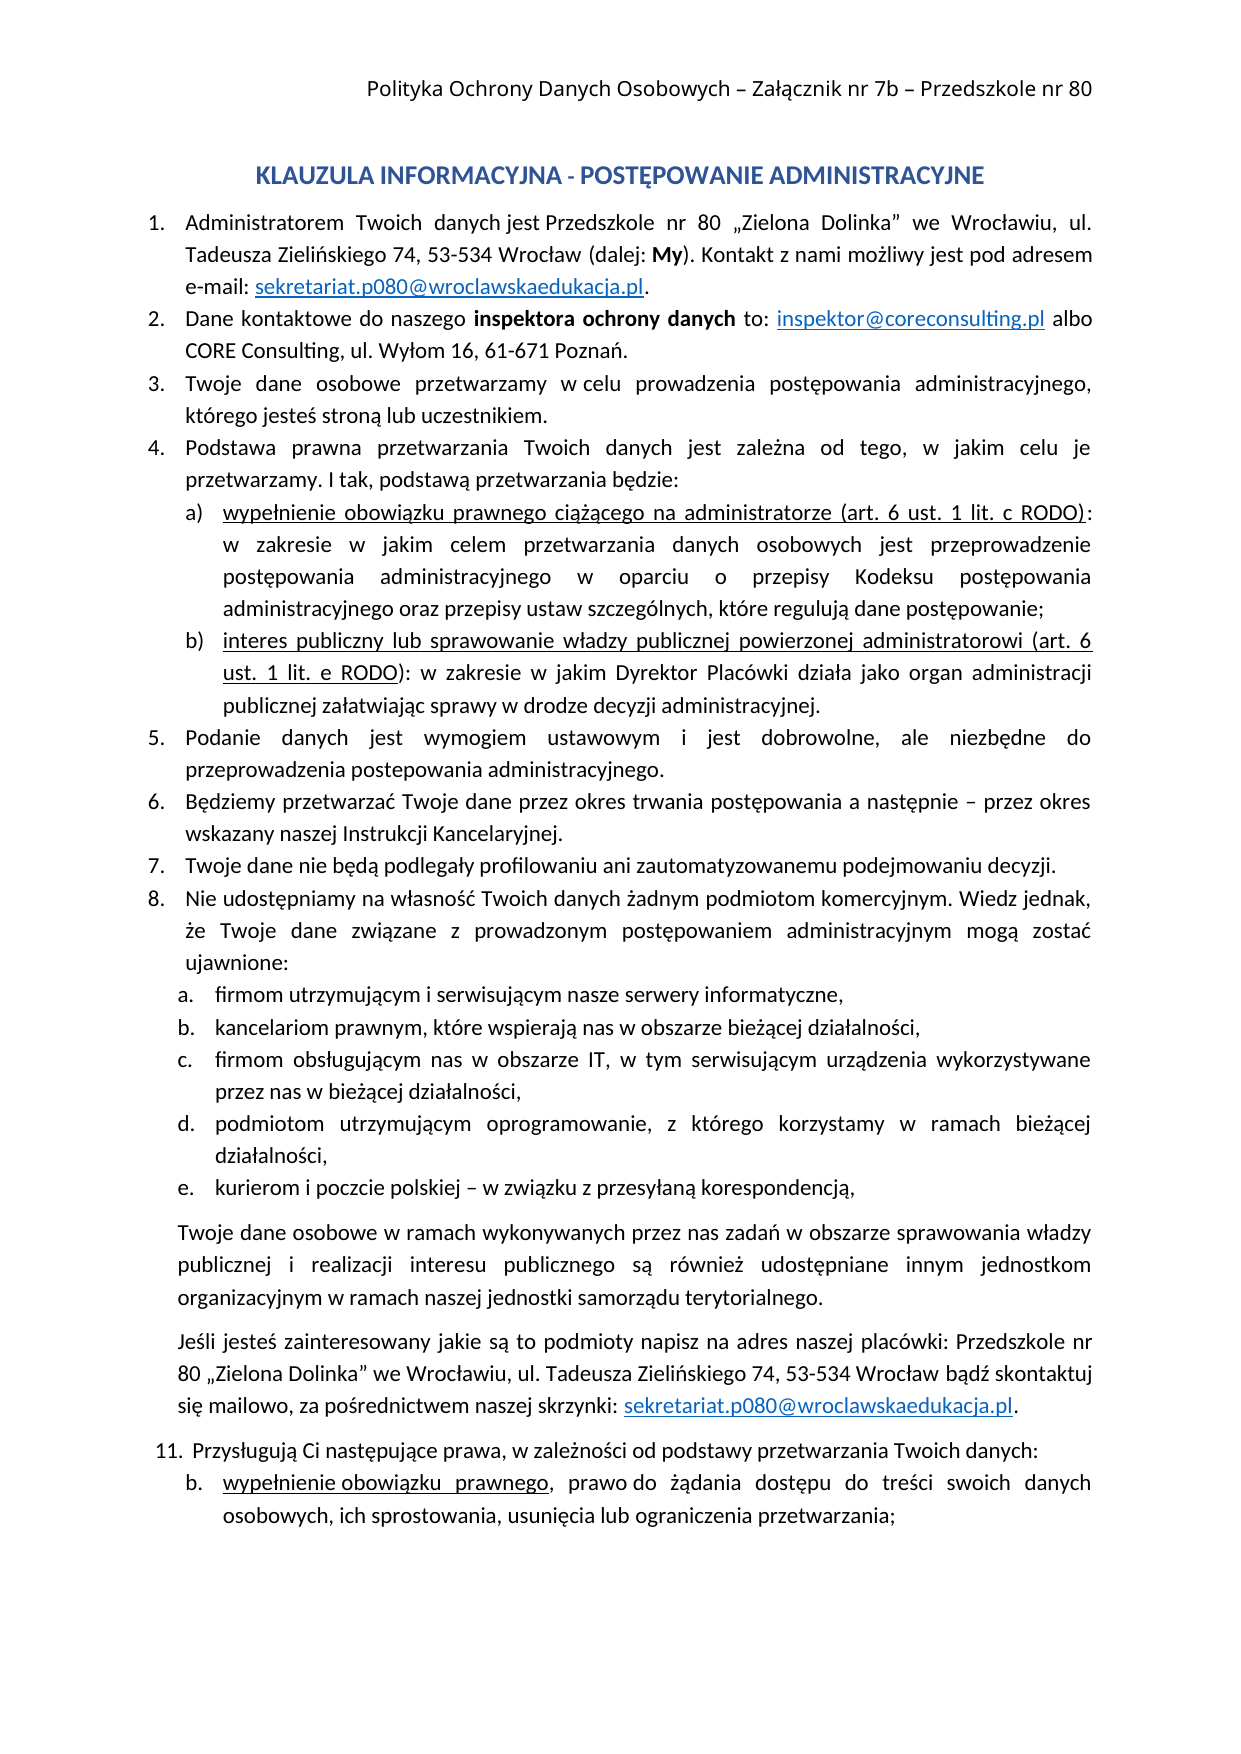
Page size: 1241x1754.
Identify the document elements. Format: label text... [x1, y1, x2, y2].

list Nie udostępniamy na własność Twoich danych żadnym podmiotom komercyjnym. Wiedz jednak, że Twoje dane związane z prowadzonym postępowaniem administracyjnym mogą zostać ujawnione: [148, 884, 1093, 976]
list Przysługują Ci następujące prawa, w zależności od podstawy przetwarzania Twoich danych: [154, 1436, 1093, 1464]
list podmiotom utrzymującym oprogramowanie, z którego korzystamy w ramach bieżącej działalności, [177, 1109, 1093, 1169]
list Twoje dane osobowe przetwarzamy w celu prowadzenia postępowania administracyjnego, którego jesteś stroną lub uczestnikiem. [148, 369, 1093, 429]
list firmom utrzymującym i serwisującym nasze serwery informatyczne, [177, 980, 1093, 1008]
list Będziemy przetwarzać Twoje dane przez okres trwania postępowania a następnie – przez okres wskazany naszej Instrukcji Kancelaryjnej. [148, 787, 1093, 847]
list Administratorem Twoich danych jest Przedszkole nr 80 „Zielona Dolinka” we Wrocławiu, ul. Tadeusza Zielińskiego 74, 53-534 Wrocław (dalej: My). Kontakt z nami możliwy jest pod adresem e-mail: sekretariat.p080@wroclawskaedukacja.pl. [148, 208, 1093, 300]
list kurierom i poczcie polskiej – w związku z przesyłaną korespondencją, [177, 1173, 1093, 1202]
list wypełnienie obowiązku prawnego, prawo do żądania dostępu do treści swoich danych osobowych, ich sprostowania, usunięcia lub ograniczenia przetwarzania; [185, 1468, 1093, 1529]
list interes publiczny lub sprawowanie władzy publicznej powierzonej administratorowi (art. 6 ust. 1 lit. e RODO): w zakresie w jakim Dyrektor Placówki działa jako organ administracji publicznej załatwiając sprawy w drodze decyzji administracyjnej. [185, 626, 1093, 719]
list Podstawa prawna przetwarzania Twoich danych jest zależna od tego, w jakim celu je przetwarzamy. I tak, podstawą przetwarzania będzie: [148, 433, 1093, 493]
text Jeśli jesteś zainteresowany jakie są to podmioty napisz na adres naszej placówki: Przedszkole nr 80 „Zielona Dolinka” we Wrocławiu, ul. Tadeusza Zielińskiego 74, 53-534 Wrocław bądź skontaktuj się mailowo, za pośrednictwem naszej skrzynki: sekretariat.p080@wroclawskaedukacja.pl. [177, 1327, 1093, 1420]
list wypełnienie obowiązku prawnego ciążącego na administratorze (art. 6 ust. 1 lit. c RODO): w zakresie w jakim celem przetwarzania danych osobowych jest przeprowadzenie postępowania administracyjnego w oparciu o przepisy Kodeksu postępowania administracyjnego oraz przepisy ustaw szczególnych, które regulują dane postępowanie; [185, 498, 1093, 622]
list Twoje dane nie będą podlegały profilowaniu ani zautomatyzowanemu podejmowaniu decyzji. [148, 852, 1093, 880]
list kancelariom prawnym, które wspierają nas w obszarze bieżącej działalności, [177, 1013, 1093, 1041]
text Twoje dane osobowe w ramach wykonywanych przez nas zadań w obszarze sprawowania władzy publicznej i realizacji interesu publicznego są również udostępniane innym jednostkom organizacyjnym w ramach naszej jednostki samorządu terytorialnego. [177, 1218, 1093, 1311]
list firmom obsługującym nas w obszarze IT, w tym serwisującym urządzenia wykorzystywane przez nas w bieżącej działalności, [177, 1045, 1093, 1105]
text KLAUZULA INFORMACYJNA - POSTĘPOWANIE ADMINISTRACYJNE [148, 158, 1093, 191]
list Dane kontaktowe do naszego inspektora ochrony danych to: inspektor@coreconsulting.pl albo CORE Consulting, ul. Wyłom 16, 61-671 Poznań. [148, 304, 1093, 365]
list Podanie danych jest wymogiem ustawowym i jest dobrowolne, ale niezbędne do przeprowadzenia postepowania administracyjnego. [148, 723, 1093, 783]
